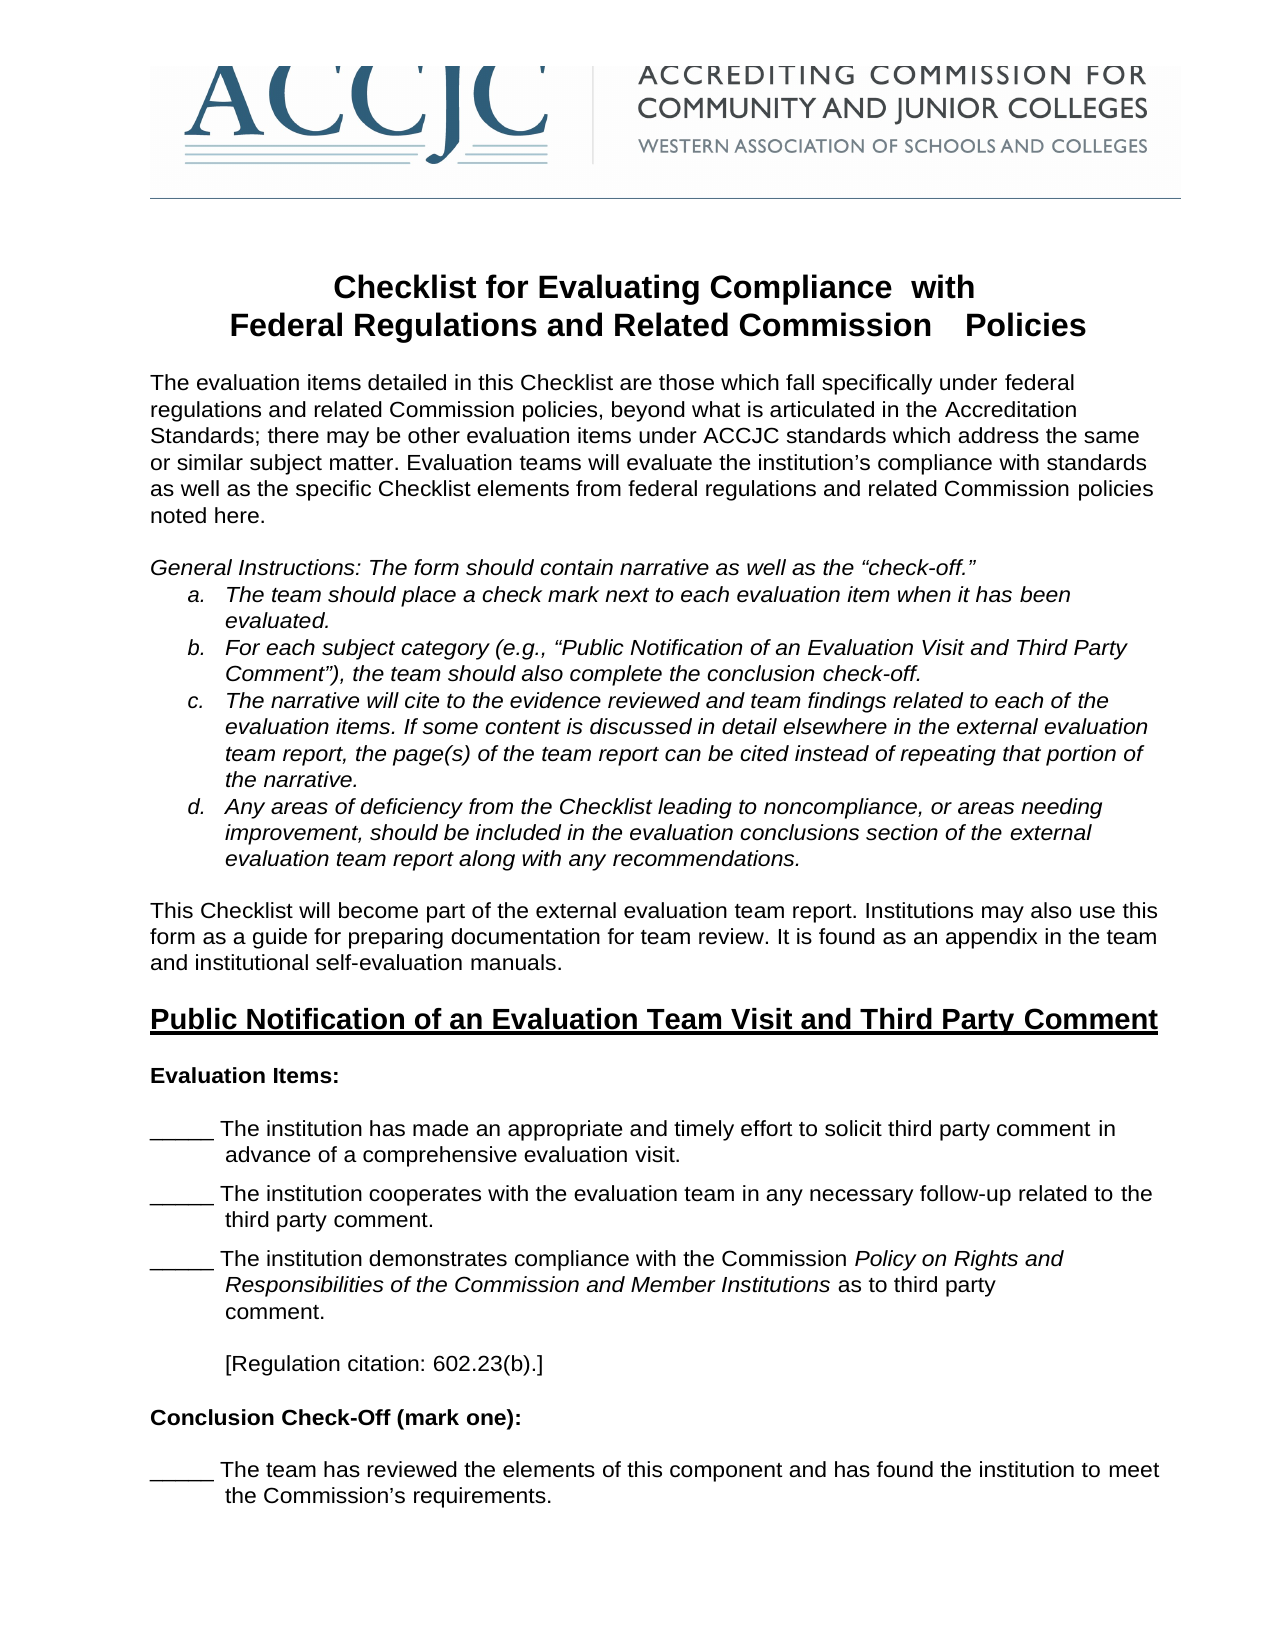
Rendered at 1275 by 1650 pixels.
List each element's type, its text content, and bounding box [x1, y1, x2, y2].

text [Regulation citation: 602.23(b).] [225, 1351, 1091, 1376]
subtitle Public Notification of an Evaluation Team Visit and Third Party Comment [150, 1002, 1166, 1036]
text The evaluation items detailed in this Checklist are those which fall specifically under federal regulations and related Commission policies, beyond what is articulated in the Accreditation Standards; there may be other evaluation items under ACCJC standards which address the same or similar subject matter. Evaluation teams will evaluate the institution’s compliance with standards as well as the specific Checklist elements from federal regulations and related Commission policies noted here. [150, 370, 1166, 528]
list Any areas of deficiency from the Checklist leading to noncompliance, or areas needing improvement, should be included in the evaluation conclusions section of the external evaluation team report along with any recommendations. [187, 794, 1103, 871]
subtitle Conclusion Check-Off (mark one): [150, 1404, 1091, 1429]
text _____ The institution demonstrates compliance with the Commission Policy on Rights and Responsibilities of the Commission and Member Institutions as to third party comment. [150, 1246, 1091, 1324]
text _____ The institution cooperates with the evaluation team in any necessary follow-up related to the third party comment. [150, 1181, 1166, 1232]
list The team should place a check mark next to each evaluation item when it has been evaluated. [187, 582, 1071, 633]
text _____ The team has reviewed the elements of this component and has found the institution to meet the Commission’s requirements. [150, 1457, 1166, 1509]
list The narrative will cite to the evidence reviewed and team findings related to each of the evaluation items. If some content is discussed in detail elsewhere in the external evaluation team report, the page(s) of the team report can be cited instead of repeating that portion of the narrative. [187, 688, 1149, 792]
text Checklist for Evaluating Compliance with Federal Regulations and Related Commission Policies [229, 268, 1091, 344]
list For each subject category (e.g., “Public Notification of an Evaluation Visit and Third Party Comment”), the team should also complete the conclusion check-off. [187, 635, 1127, 686]
text _____ The institution has made an appropriate and timely effort to solicit third party comment in advance of a comprehensive evaluation visit. [150, 1116, 1166, 1167]
text General Instructions: The form should contain narrative as well as the “check-off.” [150, 555, 1091, 580]
picture [150, 66, 1181, 199]
subtitle Evaluation Items: [150, 1063, 1091, 1088]
text This Checklist will become part of the external evaluation team report. Institutions may also use this form as a guide for preparing documentation for team review. It is found as an appendix in the team and institutional self-evaluation manuals. [150, 898, 1158, 975]
